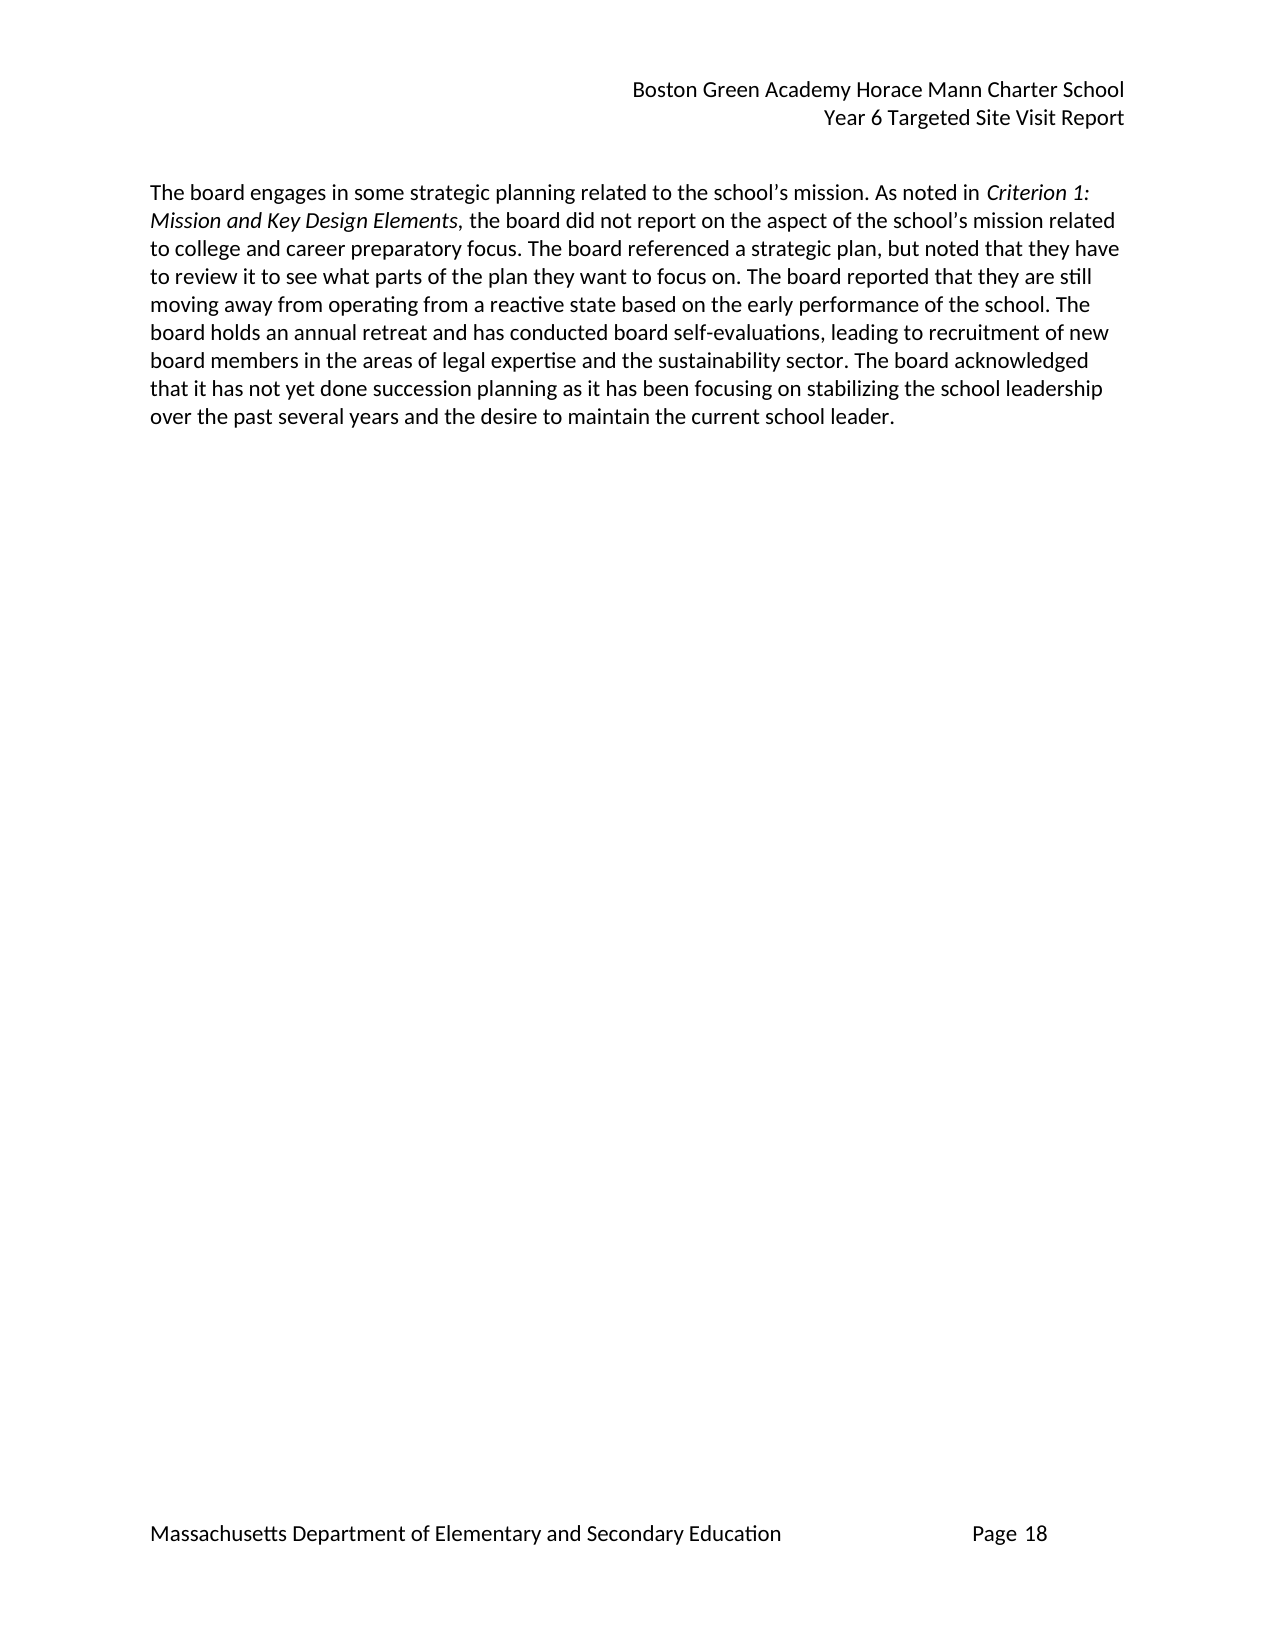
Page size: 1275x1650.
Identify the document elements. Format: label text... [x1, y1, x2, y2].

list The board engages in some strategic planning related to the school’s mission. As noted in Criterion 1: Mission and Key Design Elements, the board did not report on the aspect of the school’s mission related to college and career preparatory focus. The board referenced a strategic plan, but noted that they have to review it to see what parts of the plan they want to focus on. The board reported that they are still moving away from operating from a reactive state based on the early performance of the school. The board holds an annual retreat and has conducted board self-evaluations, leading to recruitment of new board members in the areas of legal expertise and the sustainability sector. The board acknowledged that it has not yet done succession planning as it has been focusing on stabilizing the school leadership over the past several years and the desire to maintain the current school leader. [150, 178, 1125, 430]
